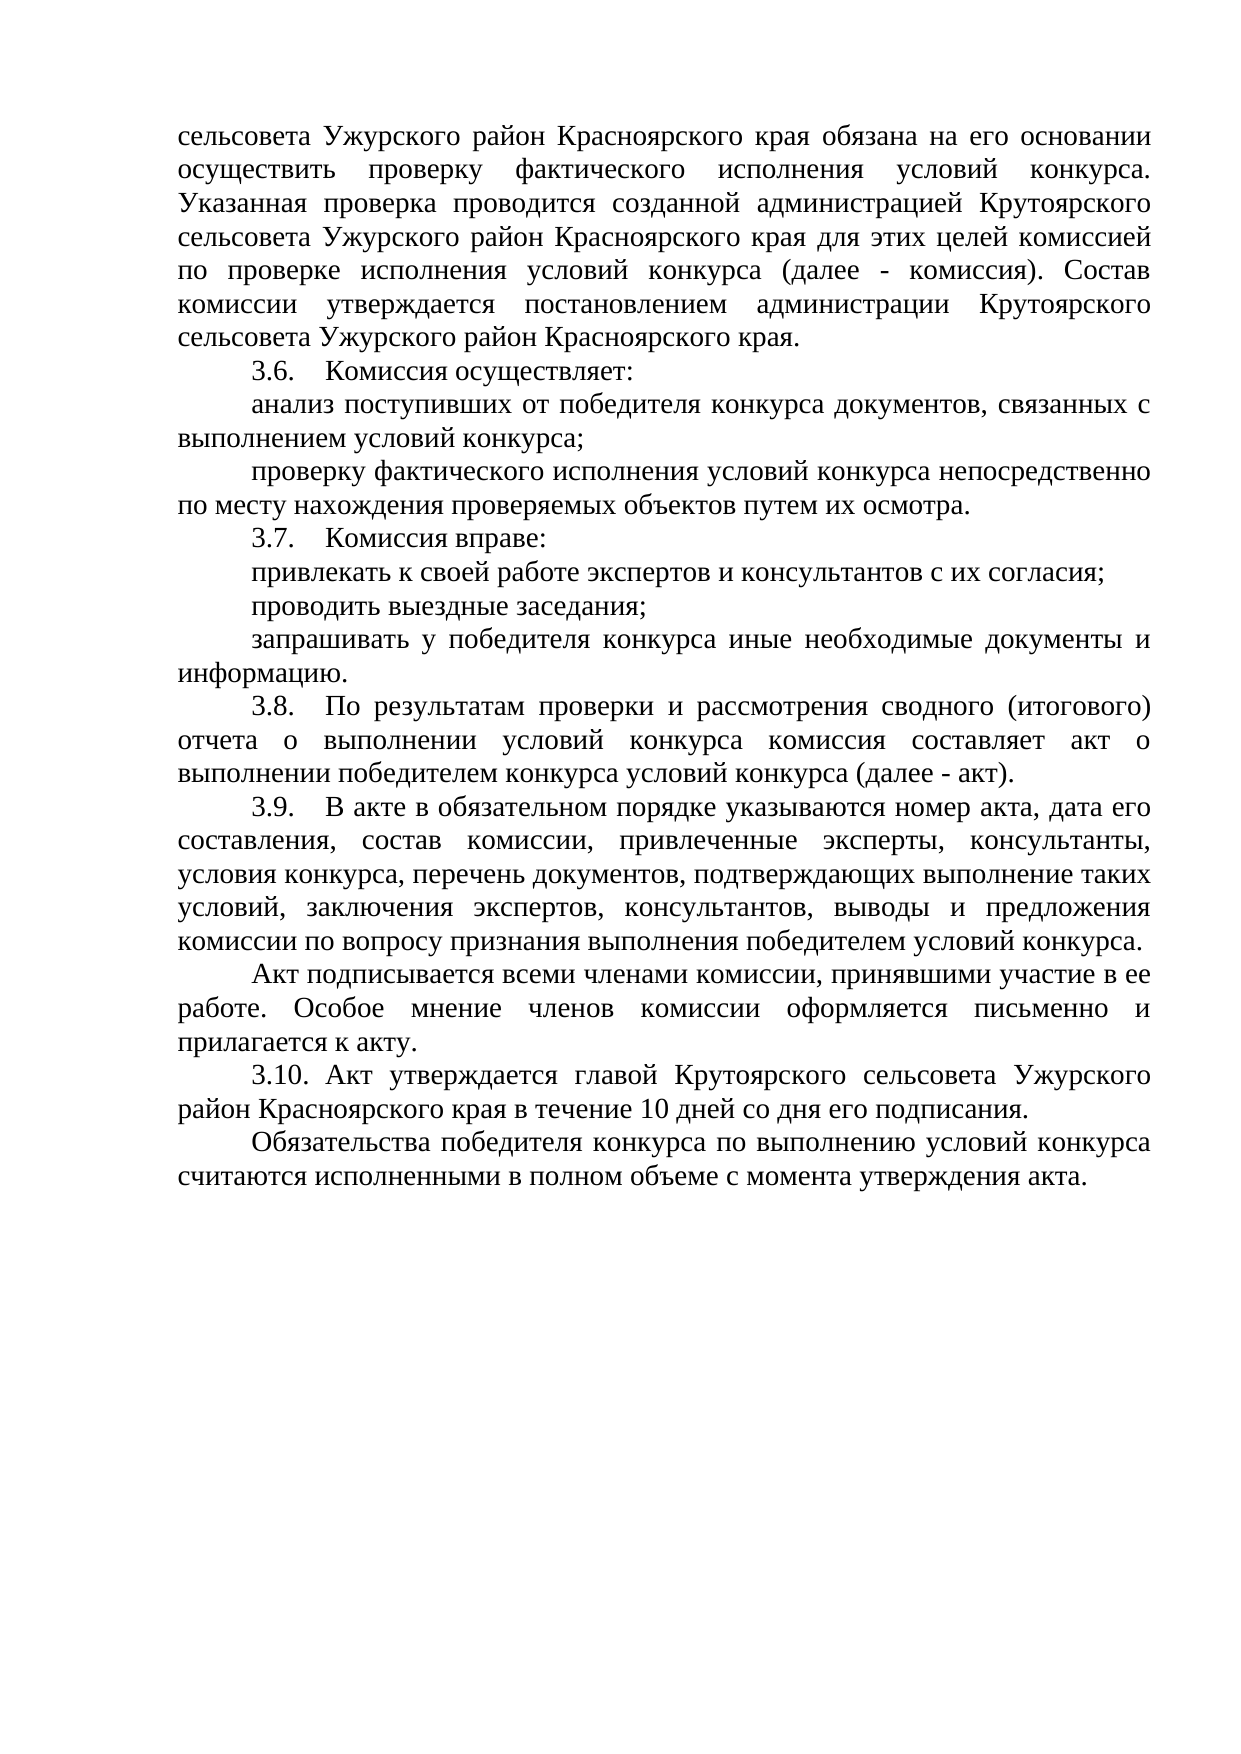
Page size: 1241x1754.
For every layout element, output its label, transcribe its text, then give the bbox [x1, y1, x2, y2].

text 3.6. Комиссия осуществляет: [177, 353, 1152, 386]
text запрашивать у победителя конкурса иные необходимые документы и информацию. [177, 621, 1152, 688]
text анализ поступивших от победителя конкурса документов, связанных с выполнением условий конкурса; [177, 386, 1152, 453]
text 3.7. Комиссия вправе: [177, 521, 1152, 554]
text 3.8. По результатам проверки и рассмотрения сводного (итогового) отчета о выполнении условий конкурса комиссия составляет акт о выполнении победителем конкурса условий конкурса (далее - акт). [177, 688, 1152, 789]
text Обязательства победителя конкурса по выполнению условий конкурса считаются исполненными в полном объеме с момента утверждения акта. [177, 1124, 1152, 1191]
text 3.10. Акт утверждается главой Крутоярского сельсовета Ужурского район Красноярского края в течение 10 дней со дня его подписания. [177, 1057, 1152, 1124]
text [177, 118, 1152, 353]
text 3.9. В акте в обязательном порядке указываются номер акта, дата его составления, состав комиссии, привлеченные эксперты, консультанты, условия конкурса, перечень документов, подтверждающих выполнение таких условий, заключения экспертов, консультантов, выводы и предложения комиссии по вопросу признания выполнения победителем условий конкурса. [177, 789, 1152, 957]
text проверку фактического исполнения условий конкурса непосредственно по месту нахождения проверяемых объектов путем их осмотра. [177, 453, 1152, 521]
text Акт подписывается всеми членами комиссии, принявшими участие в ее работе. Особое мнение членов комиссии оформляется письменно и прилагается к акту. [177, 957, 1152, 1057]
text привлекать к своей работе экспертов и консультантов с их согласия; [177, 554, 1152, 588]
text проводить выездные заседания; [177, 588, 1152, 621]
